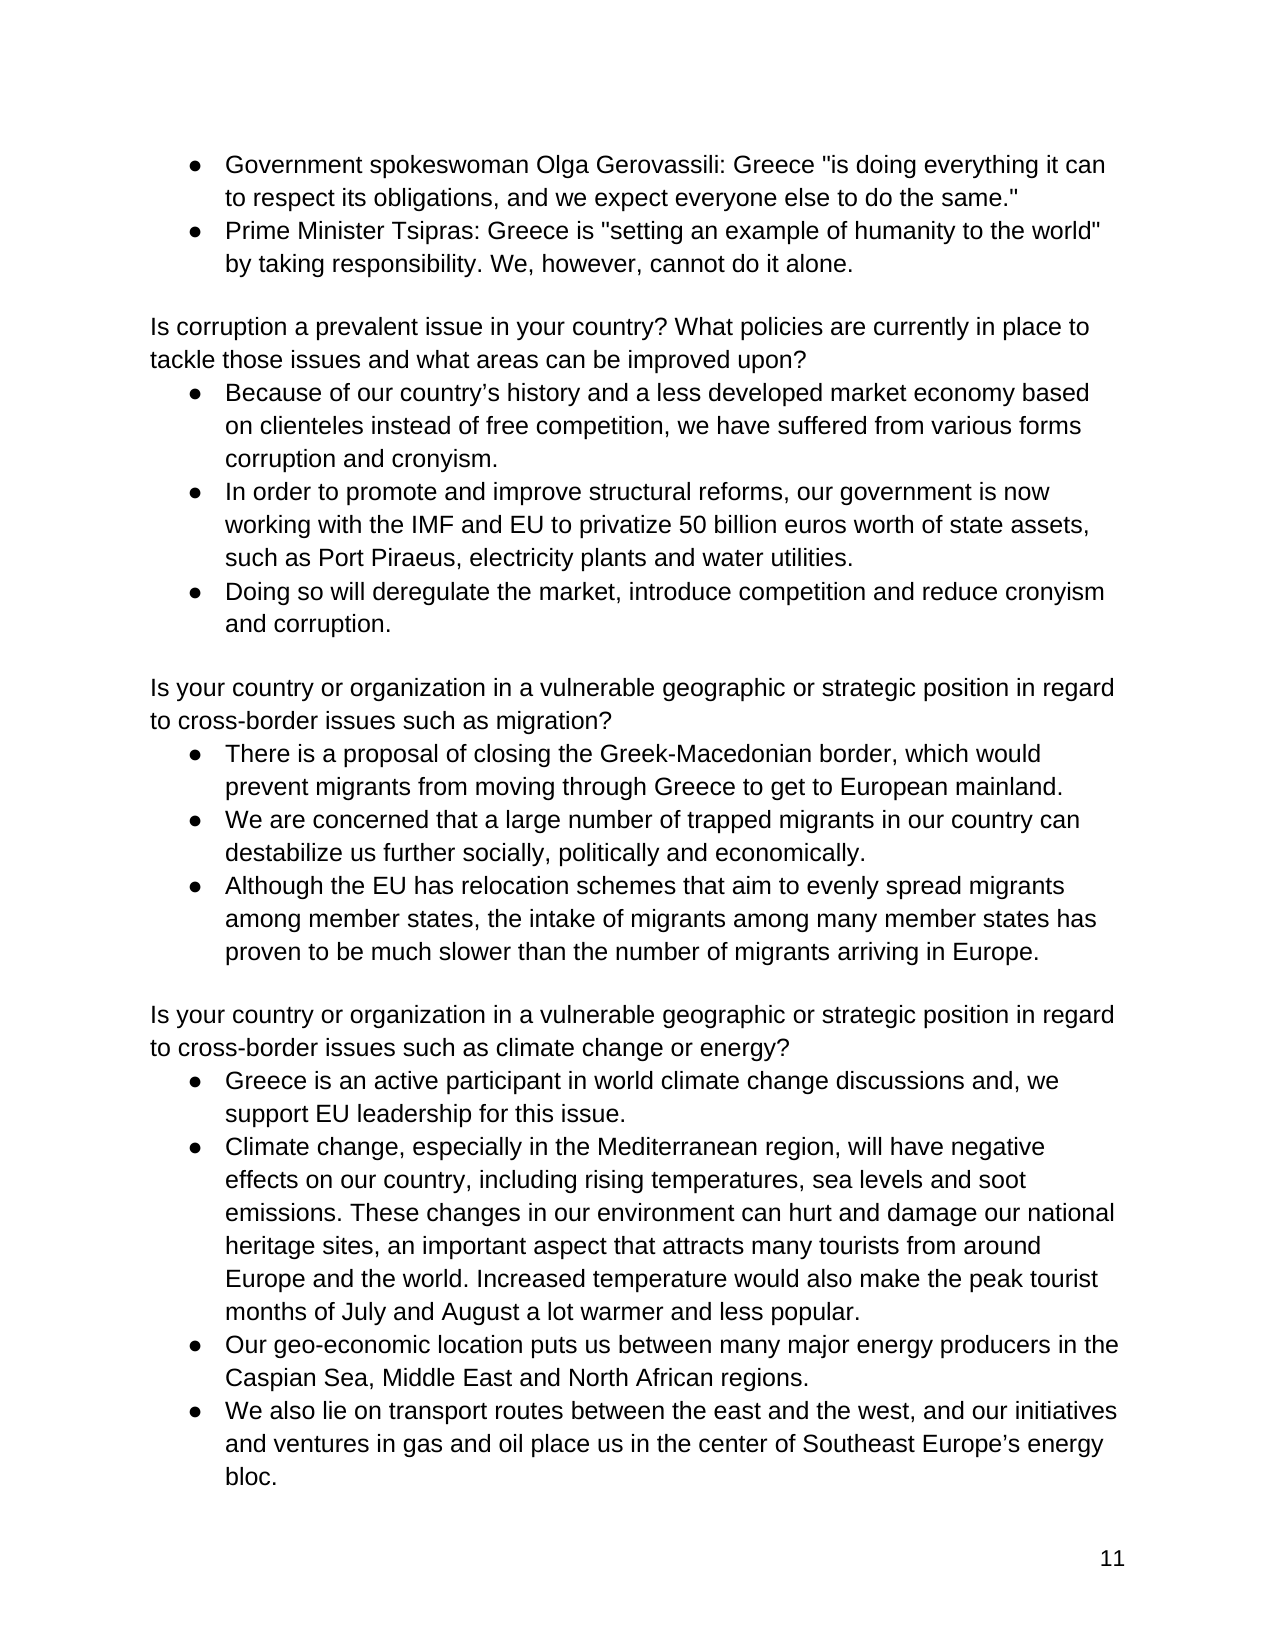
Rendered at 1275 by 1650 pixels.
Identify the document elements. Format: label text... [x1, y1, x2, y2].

list We are concerned that a large number of trapped migrants in our country can destabilize us further socially, politically and economically. [187, 805, 1125, 867]
text Is your country or organization in a vulnerable geographic or strategic position in regard to cross-border issues such as climate change or energy? [150, 1000, 1125, 1062]
text Is corruption a prevalent issue in your country? What policies are currently in place to tackle those issues and what areas can be improved upon? [150, 312, 1125, 374]
list Because of our country’s history and a less developed market economy based on clienteles instead of free competition, we have suffered from various forms corruption and cronyism. [187, 378, 1125, 473]
list In order to promote and improve structural reforms, our government is now working with the IMF and EU to privatize 50 billion euros worth of state assets, such as Port Piraeus, electricity plants and water utilities. [187, 477, 1125, 572]
text Is your country or organization in a vulnerable geographic or strategic position in regard to cross-border issues such as migration? [150, 673, 1125, 734]
list Climate change, especially in the Mediterranean region, will have negative effects on our country, including rising temperatures, sea levels and soot emissions. These changes in our environment can hurt and damage our national heritage sites, an important aspect that attracts many tourists from around Europe and the world. Increased temperature would also make the peak tourist months of July and August a lot warmer and less popular. [187, 1132, 1125, 1326]
list Prime Minister Tsipras: Greece is "setting an example of humanity to the world" by taking responsibility. We, however, cannot do it alone. [187, 216, 1125, 278]
list Our geo-economic location puts us between many major energy producers in the Caspian Sea, Middle East and North African regions. [187, 1330, 1125, 1392]
list Although the EU has relocation schemes that aim to evenly spread migrants among member states, the intake of migrants among many member states has proven to be much slower than the number of migrants arriving in Europe. [187, 871, 1125, 966]
list There is a proposal of closing the Greek-Macedonian border, which would prevent migrants from moving through Greece to get to European mainland. [187, 739, 1125, 801]
list We also lie on transport routes between the east and the west, and our initiatives and ventures in gas and oil place us in the center of Southeast Europe’s energy bloc. [187, 1396, 1125, 1491]
list Government spokeswoman Olga Gerovassili: Greece "is doing everything it can to respect its obligations, and we expect everyone else to do the same." [187, 150, 1125, 212]
list Greece is an active participant in world climate change discussions and, we support EU leadership for this issue. [187, 1066, 1125, 1128]
list Doing so will deregulate the market, introduce competition and reduce cronyism and corruption. [187, 576, 1125, 638]
